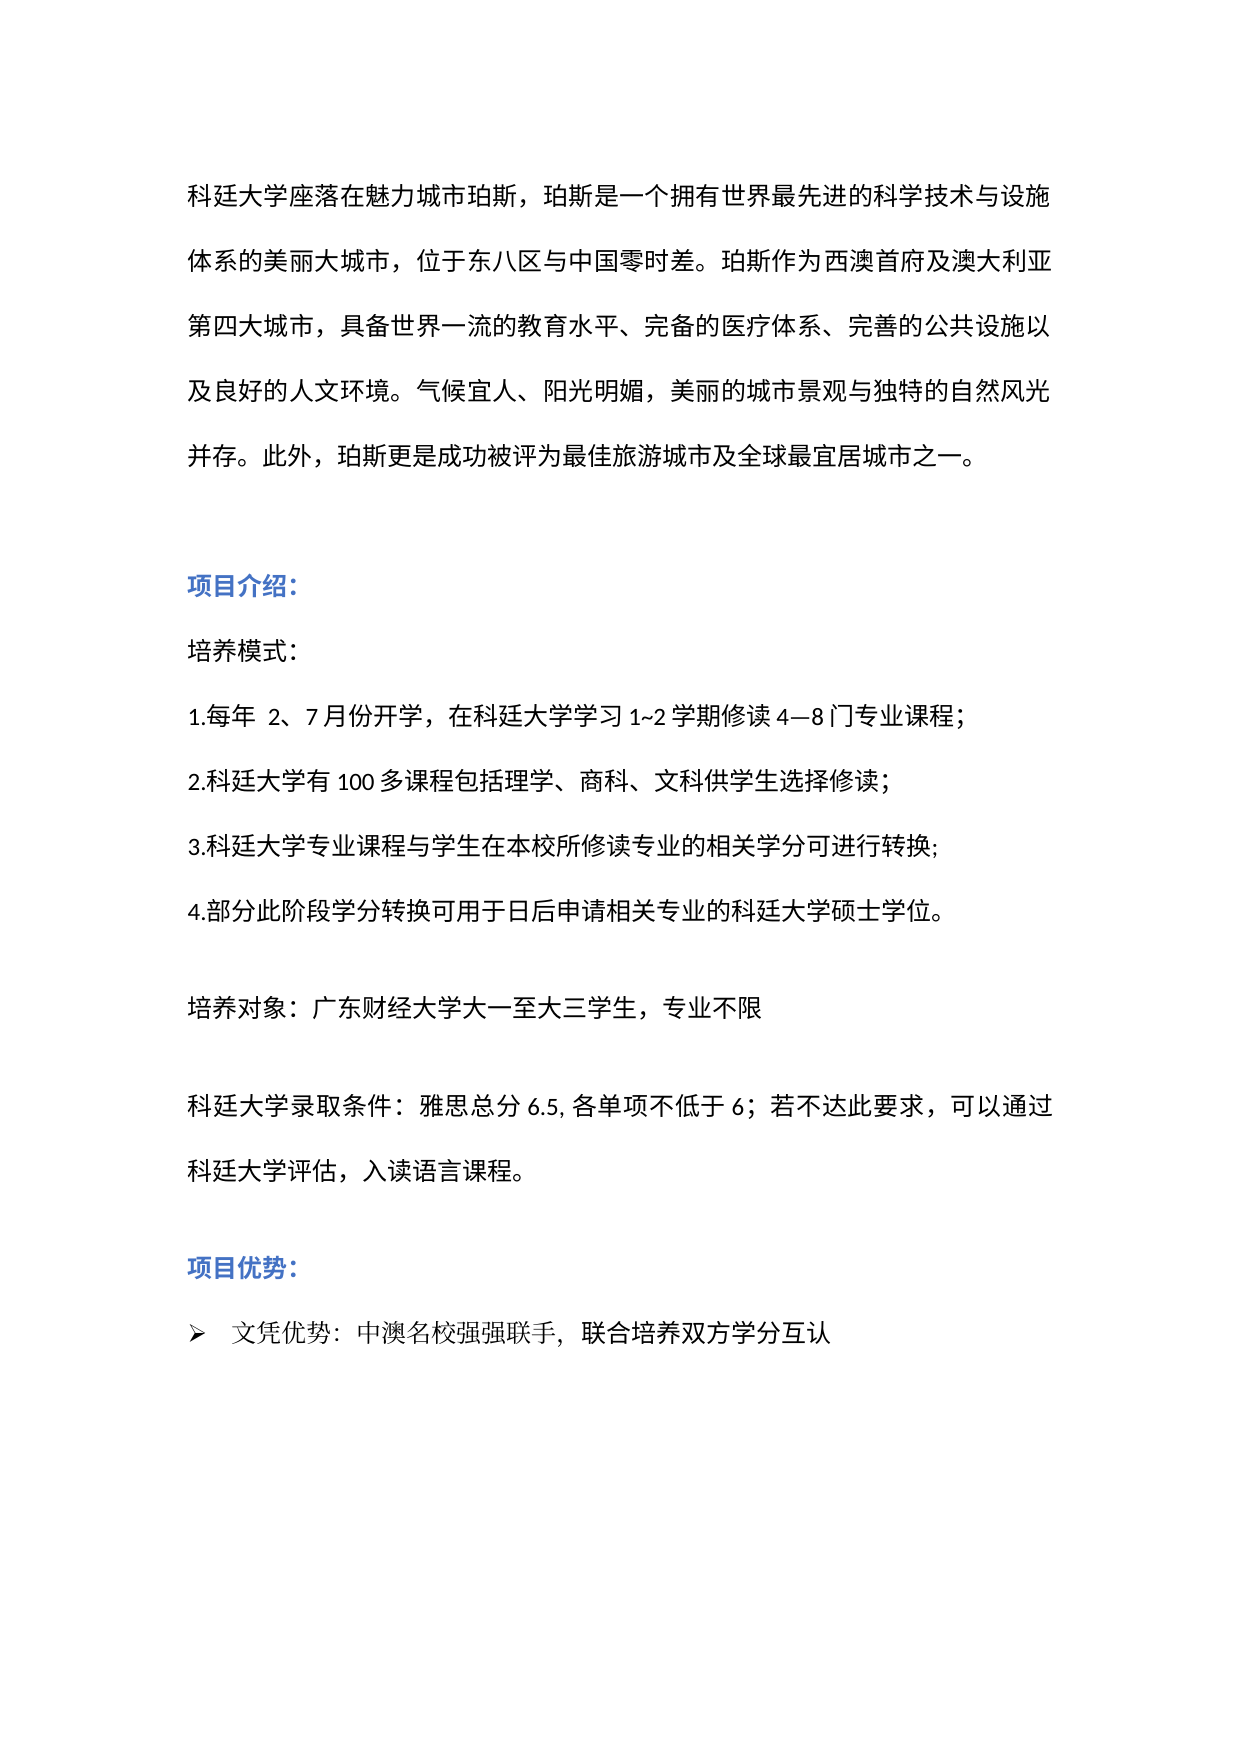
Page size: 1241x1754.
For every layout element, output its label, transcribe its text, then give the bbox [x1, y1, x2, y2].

text 培养模式： [187, 617, 1053, 682]
list 文凭优势：中澳名校强强联手，联合培养双方学分互认 [187, 1299, 1053, 1364]
text 3.科廷大学专业课程与学生在本校所修读专业的相关学分可进行转换; [187, 812, 1053, 877]
text 项目介绍： [187, 552, 1053, 617]
text 4.部分此阶段学分转换可用于日后申请相关专业的科廷大学硕士学位。 [187, 877, 1053, 942]
text 2.科廷大学有100多课程包括理学、商科、文科供学生选择修读； [187, 747, 1053, 812]
text 培养对象：广东财经大学大一至大三学生，专业不限 [187, 974, 1053, 1039]
text 科廷大学座落在魅力城市珀斯，珀斯是一个拥有世界最先进的科学技术与设施体系的美丽大城市，位于东八区与中国零时差。珀斯作为西澳首府及澳大利亚第四大城市，具备世界一流的教育水平、完备的医疗体系、完善的公共设施以及良好的人文环境。气候宜人、阳光明媚，美丽的城市景观与独特的自然风光并存。此外，珀斯更是成功被评为最佳旅游城市及全球最宜居城市之一。 [187, 162, 1053, 487]
text 1.每年 2、7月份开学，在科廷大学学习1~2学期修读4—8门专业课程； [187, 682, 1053, 747]
text 项目优势： [187, 1234, 1053, 1299]
text 科廷大学录取条件：雅思总分6.5, 各单项不低于6；若不达此要求，可以通过科廷大学评估，入读语言课程。 [187, 1072, 1053, 1202]
